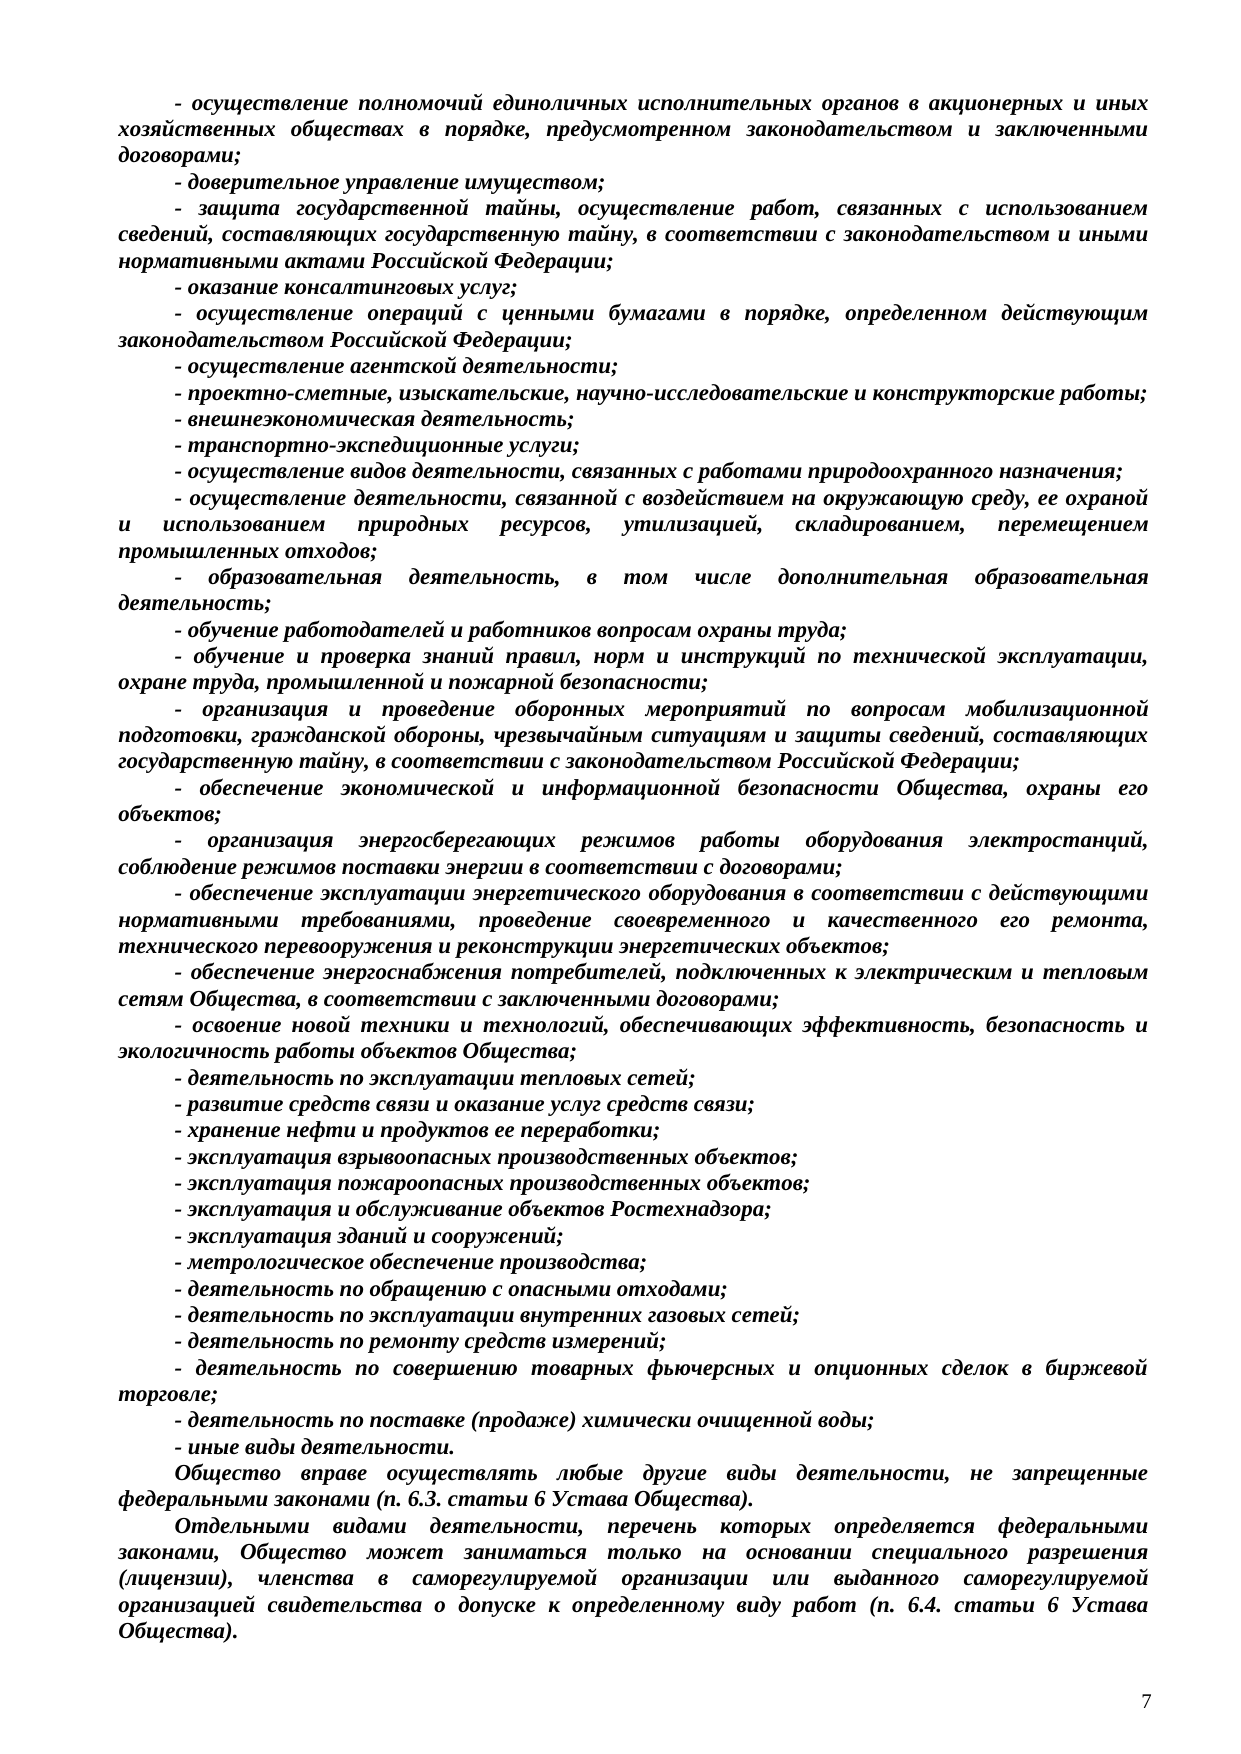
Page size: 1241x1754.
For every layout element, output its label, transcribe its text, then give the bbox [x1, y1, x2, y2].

text - транспортно-экспедиционные услуги; [118, 431, 1152, 458]
text - обучение и проверка знаний правил, норм и инструкций по технической эксплуатации, охране труда, промышленной и пожарной безопасности; [118, 642, 1152, 695]
text - деятельность по совершению товарных фьючерсных и опционных сделок в биржевой торговле; [118, 1354, 1152, 1406]
text - иные виды деятельности. [118, 1433, 1152, 1459]
text Отдельными видами деятельности, перечень которых определяется федеральными законами, Общество может заниматься только на основании специального разрешения (лицензии), членства в саморегулируемой организации или выданного саморегулируемой организацией свидетельства о допуске к определенному виду работ (п. 6.4. статьи 6 Устава Общества). [118, 1512, 1152, 1643]
text - деятельность по обращению с опасными отходами; [118, 1274, 1152, 1301]
text - освоение новой техники и технологий, обеспечивающих эффективность, безопасность и экологичность работы объектов Общества; [118, 1011, 1152, 1064]
text - метрологическое обеспечение производства; [118, 1248, 1152, 1274]
text - эксплуатация и обслуживание объектов Ростехнадзора; [118, 1196, 1152, 1222]
text - деятельность по ремонту средств измерений; [118, 1327, 1152, 1354]
text - оказание консалтинговых услуг; [118, 273, 1152, 299]
text - осуществление операций с ценными бумагами в порядке, определенном действующим законодательством Российской Федерации; [118, 299, 1152, 352]
text - осуществление деятельности, связанной с воздействием на окружающую среду, ее охраной и использованием природных ресурсов, утилизацией, складированием, перемещением промышленных отходов; [118, 484, 1152, 563]
text - обеспечение экономической и информационной безопасности Общества, охраны его объектов; [118, 774, 1152, 827]
text - деятельность по эксплуатации внутренних газовых сетей; [118, 1301, 1152, 1327]
text - обеспечение эксплуатации энергетического оборудования в соответствии с действующими нормативными требованиями, проведение своевременного и качественного его ремонта, технического перевооружения и реконструкции энергетических объектов; [118, 879, 1152, 958]
text - проектно-сметные, изыскательские, научно-исследовательские и конструкторские работы; [118, 378, 1152, 405]
text - образовательная деятельность, в том числе дополнительная образовательная деятельность; [118, 563, 1152, 616]
text - организация и проведение оборонных мероприятий по вопросам мобилизационной подготовки, гражданской обороны, чрезвычайным ситуациям и защиты сведений, составляющих государственную тайну, в соответствии с законодательством Российской Федерации; [118, 695, 1152, 774]
text - развитие средств связи и оказание услуг средств связи; [118, 1090, 1152, 1116]
text - внешнеэкономическая деятельность; [118, 405, 1152, 431]
text - деятельность по эксплуатации тепловых сетей; [118, 1064, 1152, 1090]
text - эксплуатация зданий и сооружений; [118, 1222, 1152, 1248]
text - осуществление видов деятельности, связанных с работами природоохранного назначения; [118, 458, 1152, 484]
text - защита государственной тайны, осуществление работ, связанных с использованием сведений, составляющих государственную тайну, в соответствии с законодательством и иными нормативными актами Российской Федерации; [118, 194, 1152, 273]
text - доверительное управление имуществом; [118, 168, 1152, 194]
text - организация энергосберегающих режимов работы оборудования электростанций, соблюдение режимов поставки энергии в соответствии с договорами; [118, 827, 1152, 879]
text Общество вправе осуществлять любые другие виды деятельности, не запрещенные федеральными законами (п. 6.3. статьи 6 Устава Общества). [118, 1459, 1152, 1512]
text - эксплуатация пожароопасных производственных объектов; [118, 1169, 1152, 1196]
text - обучение работодателей и работников вопросам охраны труда; [118, 616, 1152, 642]
text - обеспечение энергоснабжения потребителей, подключенных к электрическим и тепловым сетям Общества, в соответствии с заключенными договорами; [118, 958, 1152, 1011]
text - хранение нефти и продуктов ее переработки; [118, 1116, 1152, 1143]
text - осуществление полномочий единоличных исполнительных органов в акционерных и иных хозяйственных обществах в порядке, предусмотренном законодательством и заключенными договорами; [118, 89, 1152, 168]
text - деятельность по поставке (продаже) химически очищенной воды; [118, 1406, 1152, 1433]
text - осуществление агентской деятельности; [118, 352, 1152, 378]
text - эксплуатация взрывоопасных производственных объектов; [118, 1143, 1152, 1169]
